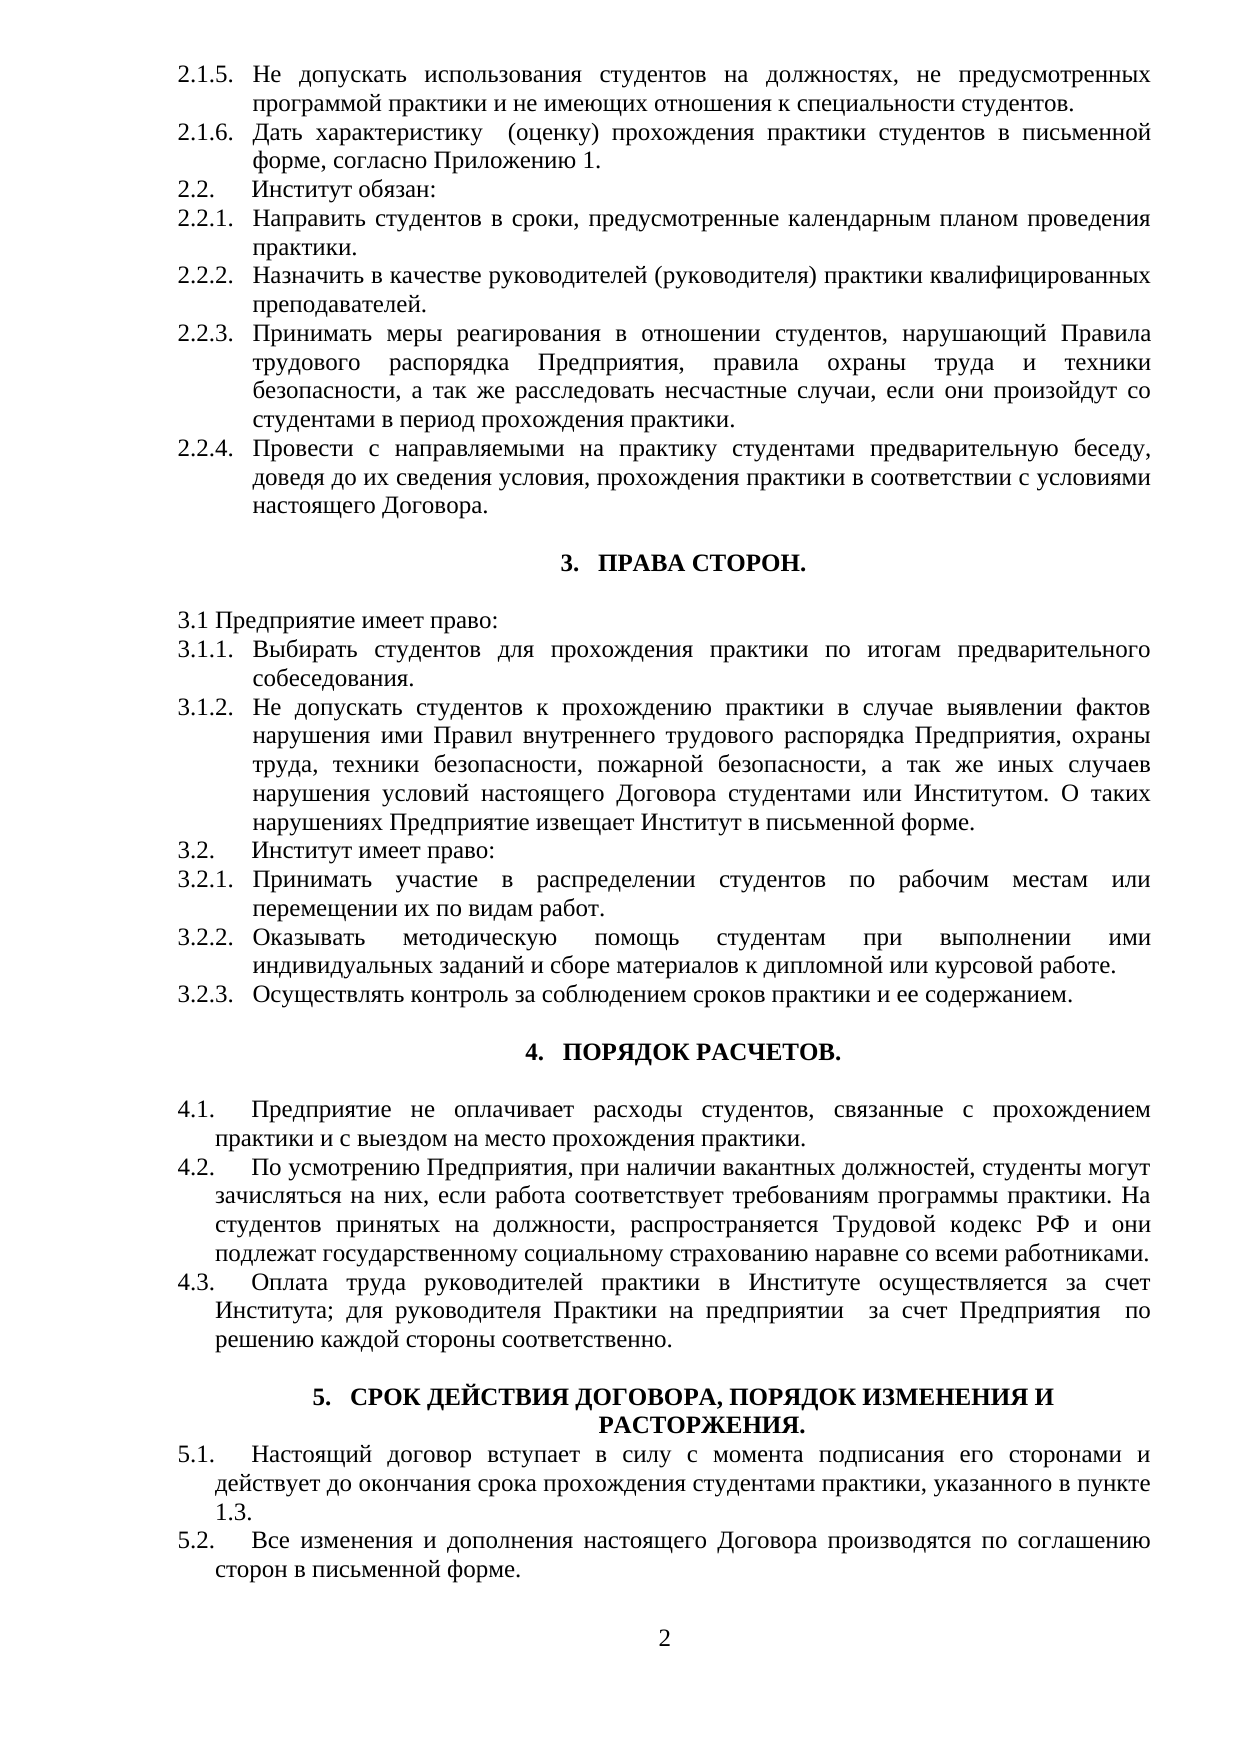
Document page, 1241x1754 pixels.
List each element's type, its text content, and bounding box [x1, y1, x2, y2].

list Оказывать методическую помощь студентам при выполнении ими индивидуальных заданий и сборе материалов к дипломной или курсовой работе. [177, 922, 1152, 979]
list Не допускать использования студентов на должностях, не предусмотренных программой практики и не имеющих отношения к специальности студентов. [177, 59, 1152, 117]
list ПОРЯДОК РАСЧЕТОВ. [215, 1037, 1152, 1065]
list Настоящий договор вступает в силу с момента подписания его сторонами и действует до окончания срока прохождения студентами практики, указанного в пункте 1.3. [177, 1439, 1152, 1525]
list Направить студентов в сроки, предусмотренные календарным планом проведения практики. [177, 203, 1152, 260]
list Все изменения и дополнения настоящего Договора производятся по соглашению сторон в письменной форме. [177, 1525, 1152, 1583]
text 3.1 Предприятие имеет право: [177, 605, 1152, 634]
list СРОК ДЕЙСТВИЯ ДОГОВОРА, ПОРЯДОК ИЗМЕНЕНИЯ И РАСТОРЖЕНИЯ. [215, 1382, 1152, 1439]
list Институт обязан: [177, 174, 1152, 203]
list Провести с направляемыми на практику студентами предварительную беседу, доведя до их сведения условия, прохождения практики в соответствии с условиями настоящего Договора. [177, 433, 1152, 519]
list Принимать меры реагирования в отношении студентов, нарушающий Правила трудового распорядка Предприятия, правила охраны труда и техники безопасности, а так же расследовать несчастные случаи, если они произойдут со студентами в период прохождения практики. [177, 318, 1152, 433]
list Дать характеристику (оценку) прохождения практики студентов в письменной форме, согласно Приложению 1. [177, 117, 1152, 174]
list Осуществлять контроль за соблюдением сроков практики и ее содержанием. [177, 979, 1152, 1008]
list Предприятие не оплачивает расходы студентов, связанные с прохождением практики и с выездом на место прохождения практики. [177, 1094, 1152, 1152]
list Выбирать студентов для прохождения практики по итогам предварительного собеседования. [177, 634, 1152, 692]
list Назначить в качестве руководителей (руководителя) практики квалифицированных преподавателей. [177, 260, 1152, 318]
list Не допускать студентов к прохождению практики в случае выявлении фактов нарушения ими Правил внутреннего трудового распорядка Предприятия, охраны труда, техники безопасности, пожарной безопасности, а так же иных случаев нарушения условий настоящего Договора студентами или Институтом. О таких нарушениях Предприятие извещает Институт в письменной форме. [177, 692, 1152, 835]
list Институт имеет право: [177, 835, 1152, 864]
list Оплата труда руководителей практики в Институте осуществляется за счет Института; для руководителя Практики на предприятии за счет Предприятия по решению каждой стороны соответственно. [177, 1267, 1152, 1353]
list По усмотрению Предприятия, при наличии вакантных должностей, студенты могут зачисляться на них, если работа соответствует требованиям программы практики. На студентов принятых на должности, распространяется Трудовой кодекс РФ и они подлежат государственному социальному страхованию наравне со всеми работниками. [177, 1152, 1152, 1267]
list ПРАВА СТОРОН. [215, 548, 1152, 577]
list Принимать участие в распределении студентов по рабочим местам или перемещении их по видам работ. [177, 864, 1152, 922]
